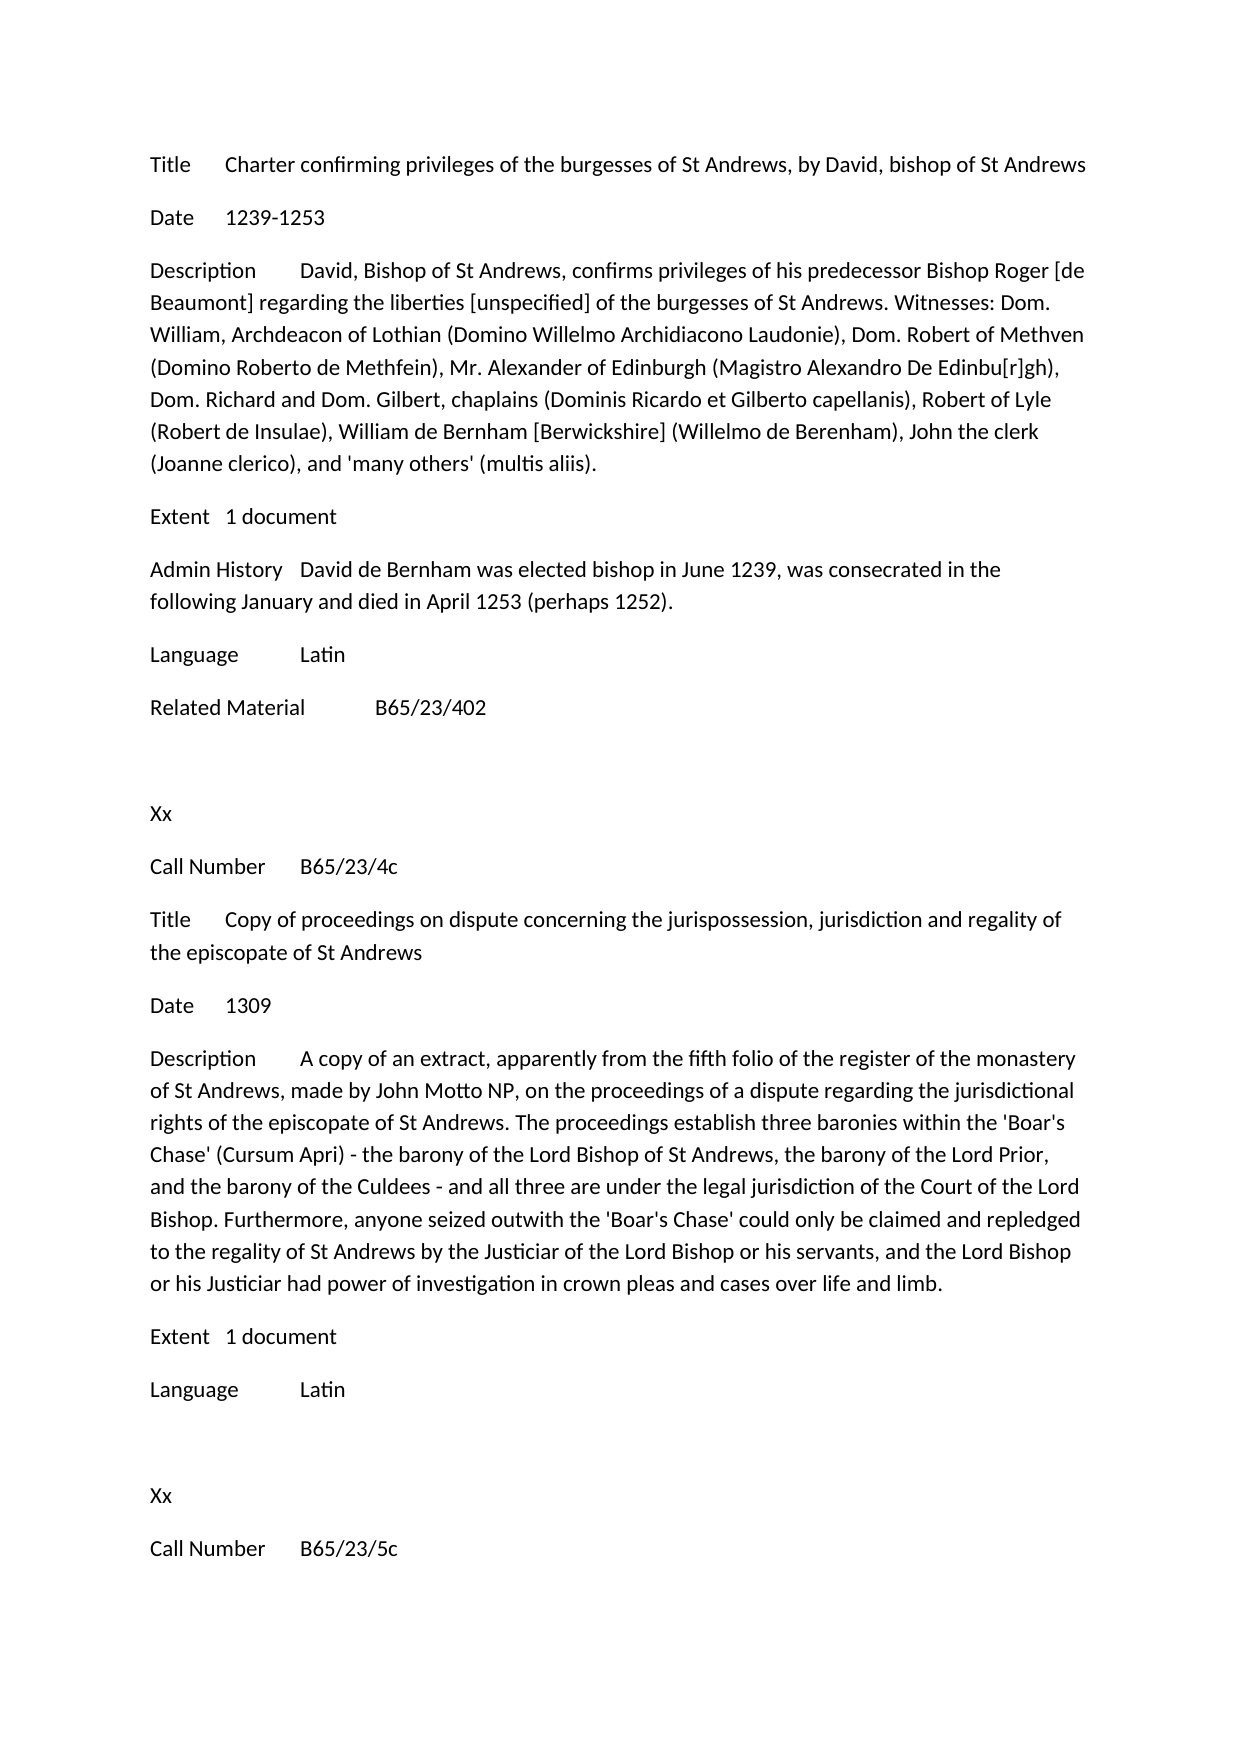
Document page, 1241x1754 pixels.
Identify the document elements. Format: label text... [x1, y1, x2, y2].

text Admin History David de Bernham was elected bishop in June 1239, was consecrated in the following January and died in April 1253 (perhaps 1252). [150, 555, 1090, 615]
text Language Latin [150, 1375, 1090, 1403]
text Extent 1 document [150, 1322, 1090, 1350]
text Description A copy of an extract, apparently from the fifth folio of the register of the monastery of St Andrews, made by John Motto NP, on the proceedings of a dispute regarding the jurisdictional rights of the episcopate of St Andrews. The proceedings establish three baronies within the 'Boar's Chase' (Cursum Apri) - the barony of the Lord Bishop of St Andrews, the barony of the Lord Prior, and the barony of the Culdees - and all three are under the legal jurisdiction of the Court of the Lord Bishop. Furthermore, anyone seized outwith the 'Boar's Chase' could only be claimed and repledged to the regality of St Andrews by the Justiciar of the Lord Bishop or his servants, and the Lord Bishop or his Justiciar had power of investigation in crown pleas and cases over life and limb. [150, 1044, 1090, 1297]
text Title Charter confirming privileges of the burgesses of St Andrews, by David, bishop of St Andrews [150, 150, 1090, 178]
text Language Latin [150, 640, 1090, 668]
text Call Number B65/23/4c [150, 852, 1090, 881]
text Call Number B65/23/5c [150, 1534, 1090, 1562]
text Date 1309 [150, 991, 1090, 1019]
text Xx [150, 1481, 1090, 1509]
text Related Material B65/23/402 [150, 693, 1090, 721]
text Xx [150, 799, 1090, 827]
text Title Copy of proceedings on dispute concerning the jurispossession, jurisdiction and regality of the episcopate of St Andrews [150, 906, 1090, 966]
text Date 1239-1253 [150, 203, 1090, 231]
text Extent 1 document [150, 502, 1090, 530]
text Description David, Bishop of St Andrews, confirms privileges of his predecessor Bishop Roger [de Beaumont] regarding the liberties [unspecified] of the burgesses of St Andrews. Witnesses: Dom. William, Archdeacon of Lothian (Domino Willelmo Archidiacono Laudonie), Dom. Robert of Methven (Domino Roberto de Methfein), Mr. Alexander of Edinburgh (Magistro Alexandro De Edinbu[r]gh), Dom. Richard and Dom. Gilbert, chaplains (Dominis Ricardo et Gilberto capellanis), Robert of Lyle (Robert de Insulae), William de Bernham [Berwickshire] (Willelmo de Berenham), John the clerk (Joanne clerico), and 'many others' (multis aliis). [150, 256, 1090, 477]
